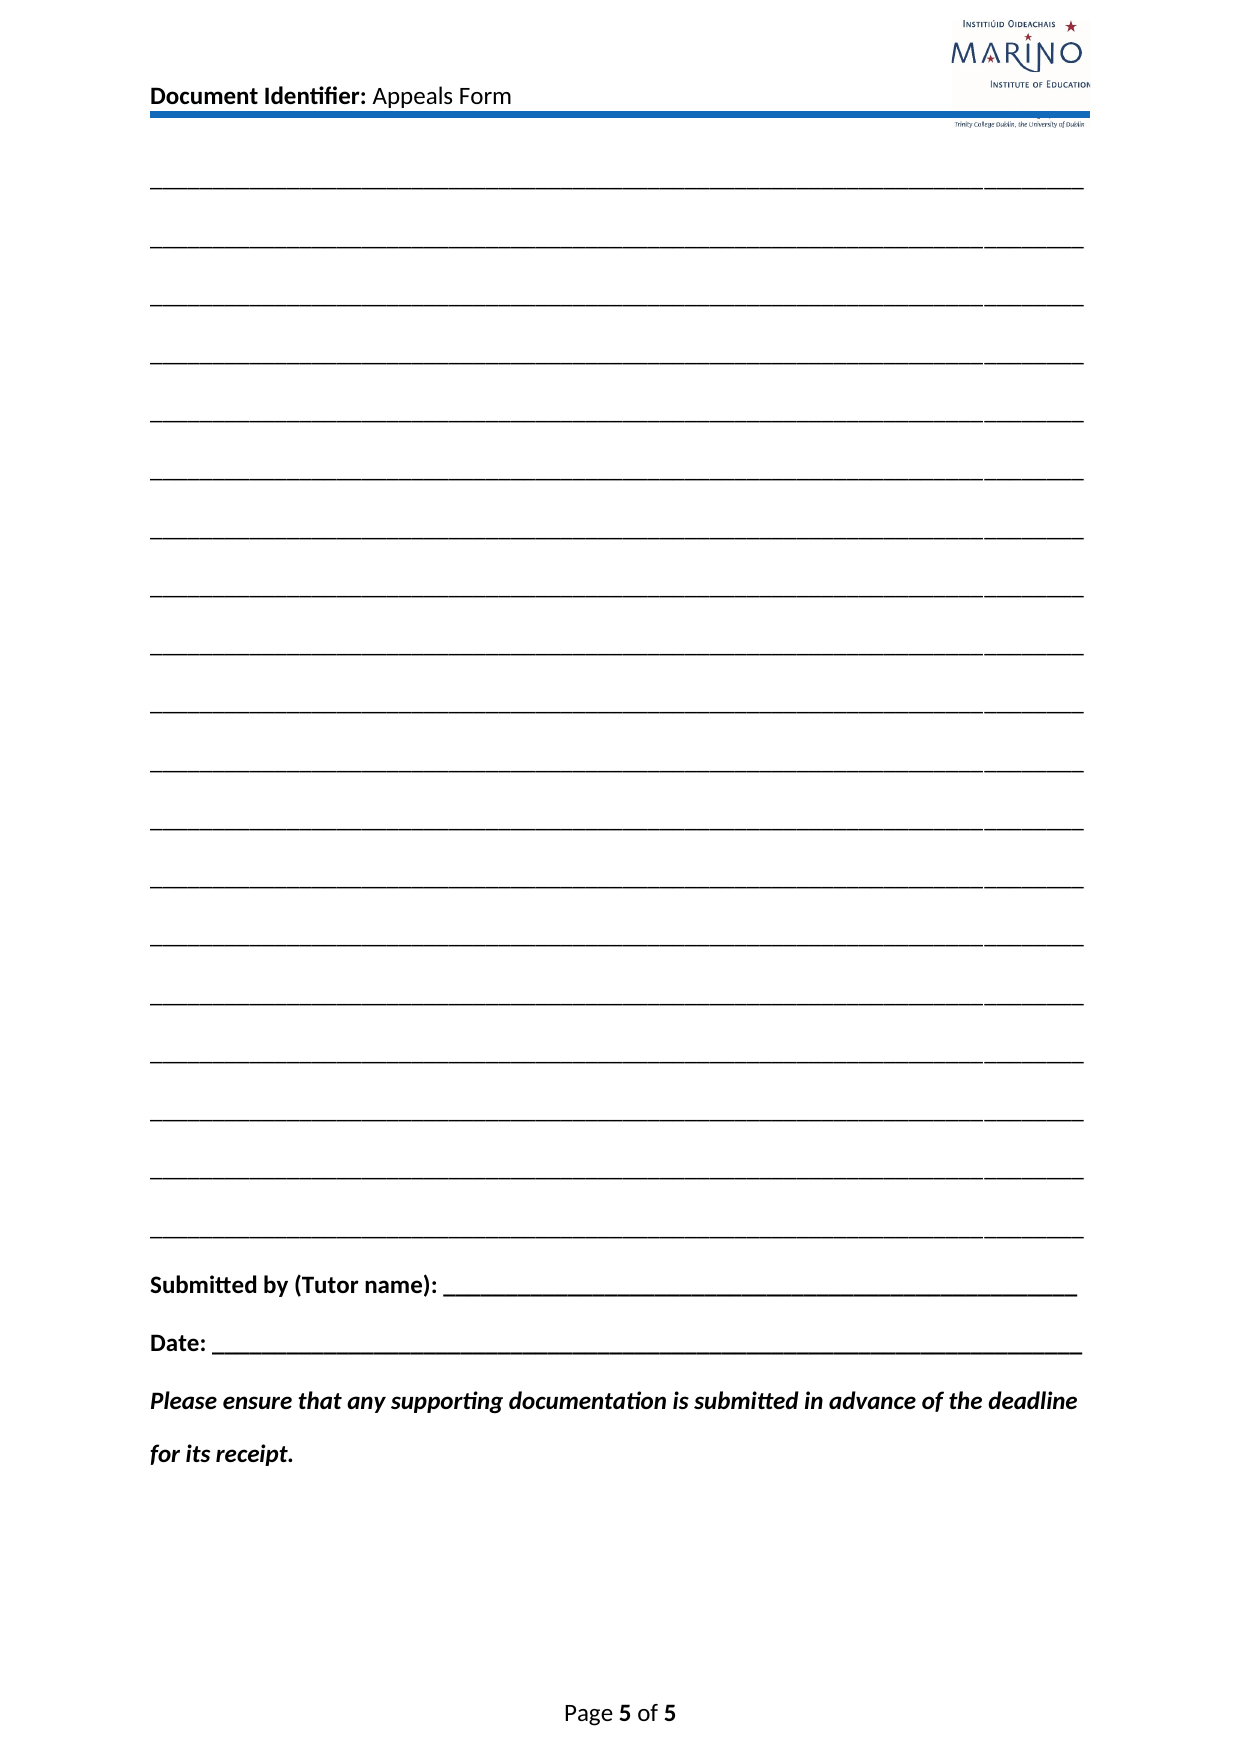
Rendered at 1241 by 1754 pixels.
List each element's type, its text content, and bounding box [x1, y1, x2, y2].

text ___________________________________________________________________________ [150, 1094, 1090, 1125]
text ___________________________________________________________________________ [150, 687, 1090, 717]
picture [951, 20, 1091, 128]
text ___________________________________________________________________________ [150, 454, 1090, 484]
text ___________________________________________________________________________ [150, 745, 1090, 775]
text ___________________________________________________________________________ [150, 978, 1090, 1008]
text Date: ______________________________________________________________________ [150, 1327, 1090, 1358]
text ___________________________________________________________________________ [150, 570, 1090, 601]
text ___________________________________________________________________________ [150, 803, 1090, 833]
text Submitted by (Tutor name): ___________________________________________________ [150, 1269, 1090, 1299]
text ___________________________________________________________________________ [150, 919, 1090, 950]
text ___________________________________________________________________________ [150, 1036, 1090, 1066]
text ___________________________________________________________________________ [150, 395, 1090, 426]
text ___________________________________________________________________________ [150, 337, 1090, 368]
text ___________________________________________________________________________ [150, 628, 1090, 659]
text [150, 221, 1090, 251]
text Please ensure that any supporting documentation is submitted in advance of the deadline for its receipt. [150, 1385, 1090, 1469]
text ___________________________________________________________________________ [150, 512, 1090, 542]
text ___________________________________________________________________________ [150, 1211, 1090, 1241]
text ___________________________________________________________________________ [150, 1152, 1090, 1183]
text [150, 162, 1090, 193]
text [150, 279, 1090, 309]
text ___________________________________________________________________________ [150, 861, 1090, 892]
